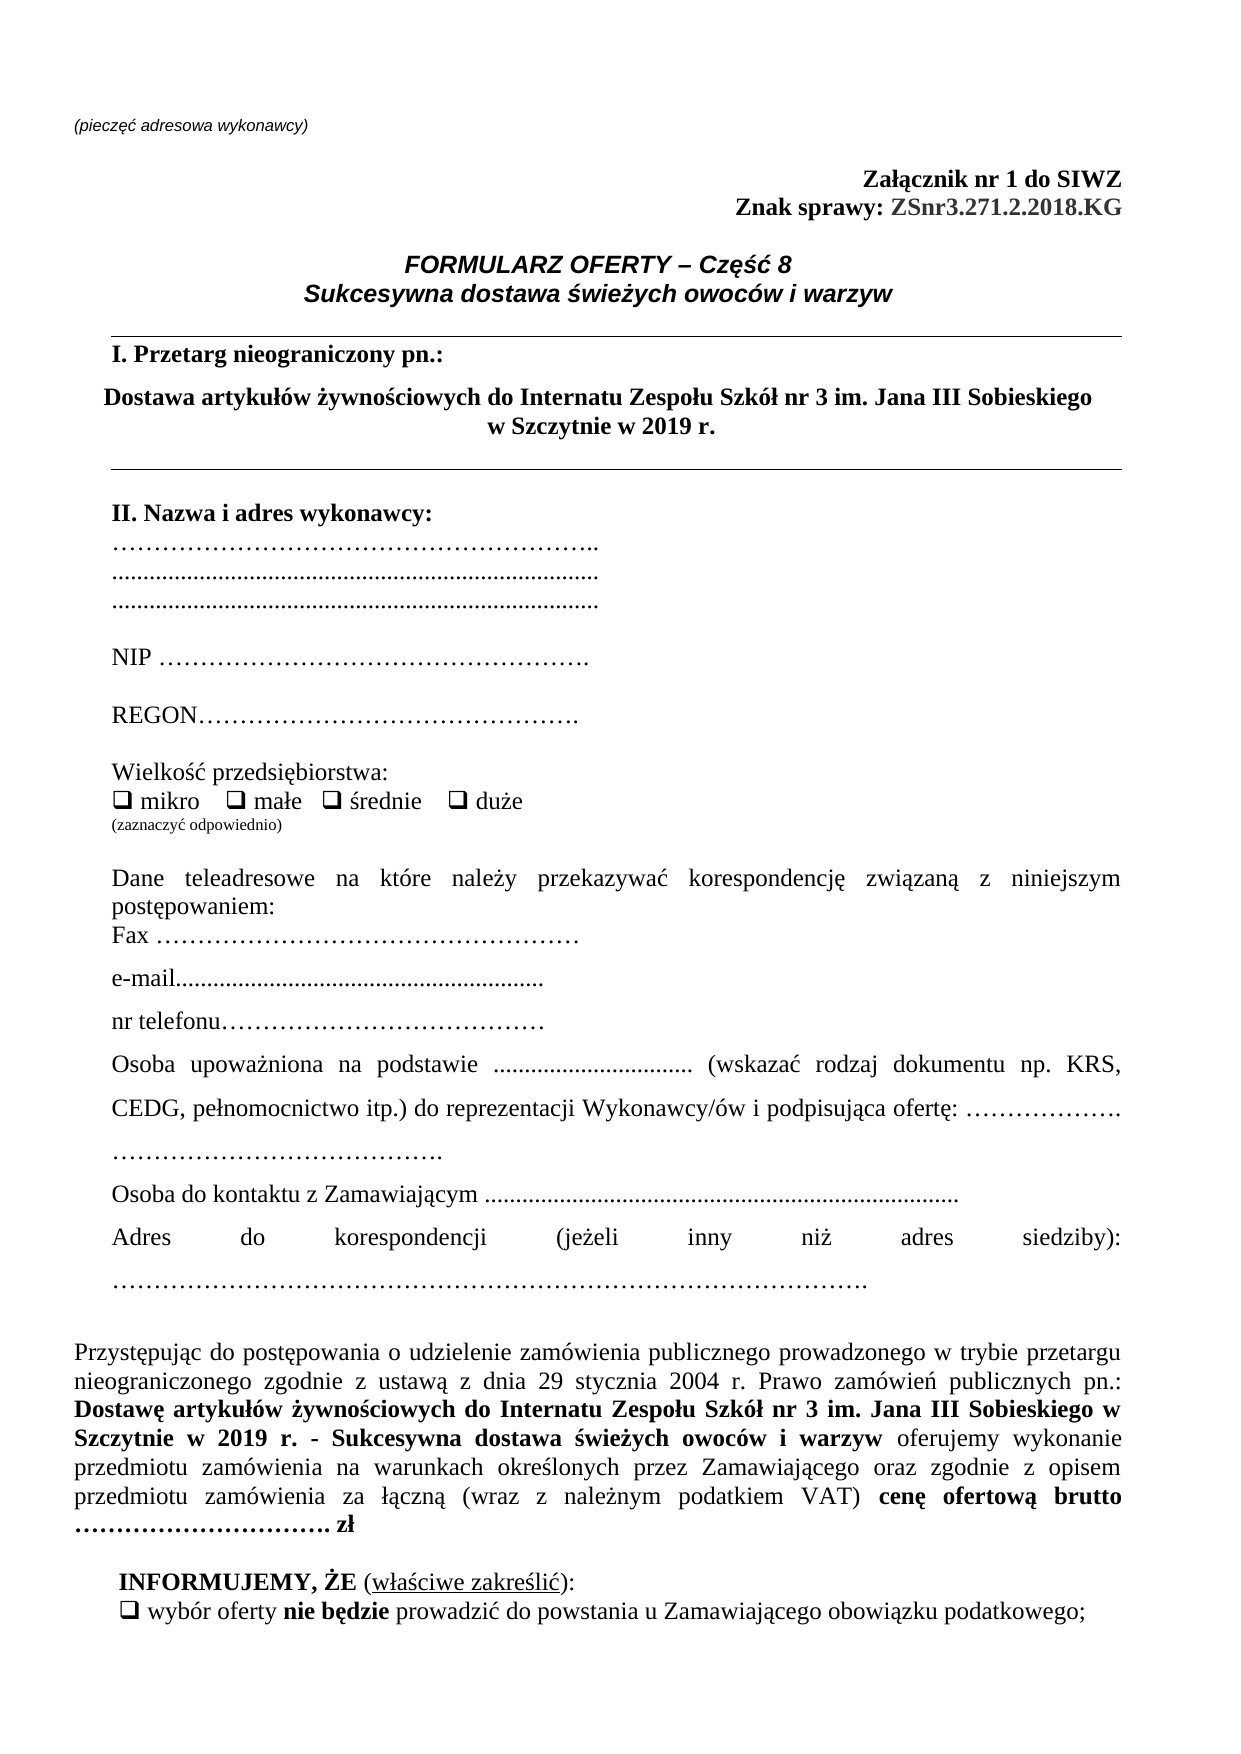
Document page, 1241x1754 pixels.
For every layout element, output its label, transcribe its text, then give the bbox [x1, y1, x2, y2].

text I. Przetarg nieograniczony pn.: [111, 337, 1122, 368]
text INFORMUJEMY, ŻE (właściwe zakreślić): [118, 1567, 1122, 1596]
text Osoba do kontaktu z Zamawiającym ............................................................................ [111, 1178, 1122, 1208]
text w Szczytnie w 2019 r. [74, 411, 1122, 440]
text Znak sprawy: ZSnr3.271.2.2018.KG [74, 192, 1122, 221]
text Adres do korespondencji (jeżeli inny niż adres siedziby): ………………………………………………………………………………. [111, 1221, 1122, 1294]
text REGON………………………………………. [111, 699, 1122, 728]
text Przystępując do postępowania o udzielenie zamówienia publicznego prowadzonego w trybie przetargu nieograniczonego zgodnie z ustawą z dnia 29 stycznia 2004 r. Prawo zamówień publicznych pn.: Dostawę artykułów żywnościowych do Internatu Zespołu Szkół nr 3 im. Jana III Sobieskiego w Szczytnie w 2019 r. - Sukcesywna dostawa świeżych owoców i warzyw oferujemy wykonanie przedmiotu zamówienia na warunkach określonych przez Zamawiającego oraz zgodnie z opisem przedmiotu zamówienia za łączną (wraz z należnym podatkiem VAT) cenę ofertową brutto …………………………. zł [74, 1337, 1122, 1538]
text Sukcesywna dostawa świeżych owoców i warzyw [74, 279, 1122, 307]
text NIP ……………………………………………. [111, 641, 1122, 671]
text (pieczęć adresowa wykonawcy) [74, 116, 1122, 135]
text Załącznik nr 1 do SIWZ [74, 164, 1122, 192]
text FORMULARZ OFERTY – Część 8 [74, 250, 1122, 279]
text II. Nazwa i adres wykonawcy: [111, 497, 1122, 526]
text .............................................................................. [111, 555, 1122, 584]
text wybór oferty nie będzie prowadzić do powstania u Zamawiającego obowiązku podatkowego; [118, 1596, 1122, 1624]
text nr telefonu………………………………… [111, 1005, 1122, 1035]
text Osoba upoważniona na podstawie ................................ (wskazać rodzaj dokumentu np. KRS, CEDG, pełnomocnictwo itp.) do reprezentacji Wykonawcy/ów i podpisująca ofertę: ……………….…………………………………. [111, 1048, 1122, 1164]
text e-mail........................................................... [111, 962, 1122, 992]
text mikro małe średnie duże [111, 785, 1122, 814]
text Dostawa artykułów żywnościowych do Internatu Zespołu Szkół nr 3 im. Jana III Sobieskiego [74, 382, 1122, 411]
text .............................................................................. [111, 584, 1122, 613]
text Wielkość przedsiębiorstwa: [111, 756, 1122, 785]
text Dane teleadresowe na które należy przekazywać korespondencję związaną z niniejszym postępowaniem: [111, 862, 1122, 919]
text (zaznaczyć odpowiednio) [111, 814, 1122, 834]
text Fax …………………………………………… [111, 919, 1122, 949]
text ………………………………………………….. [111, 526, 1122, 555]
